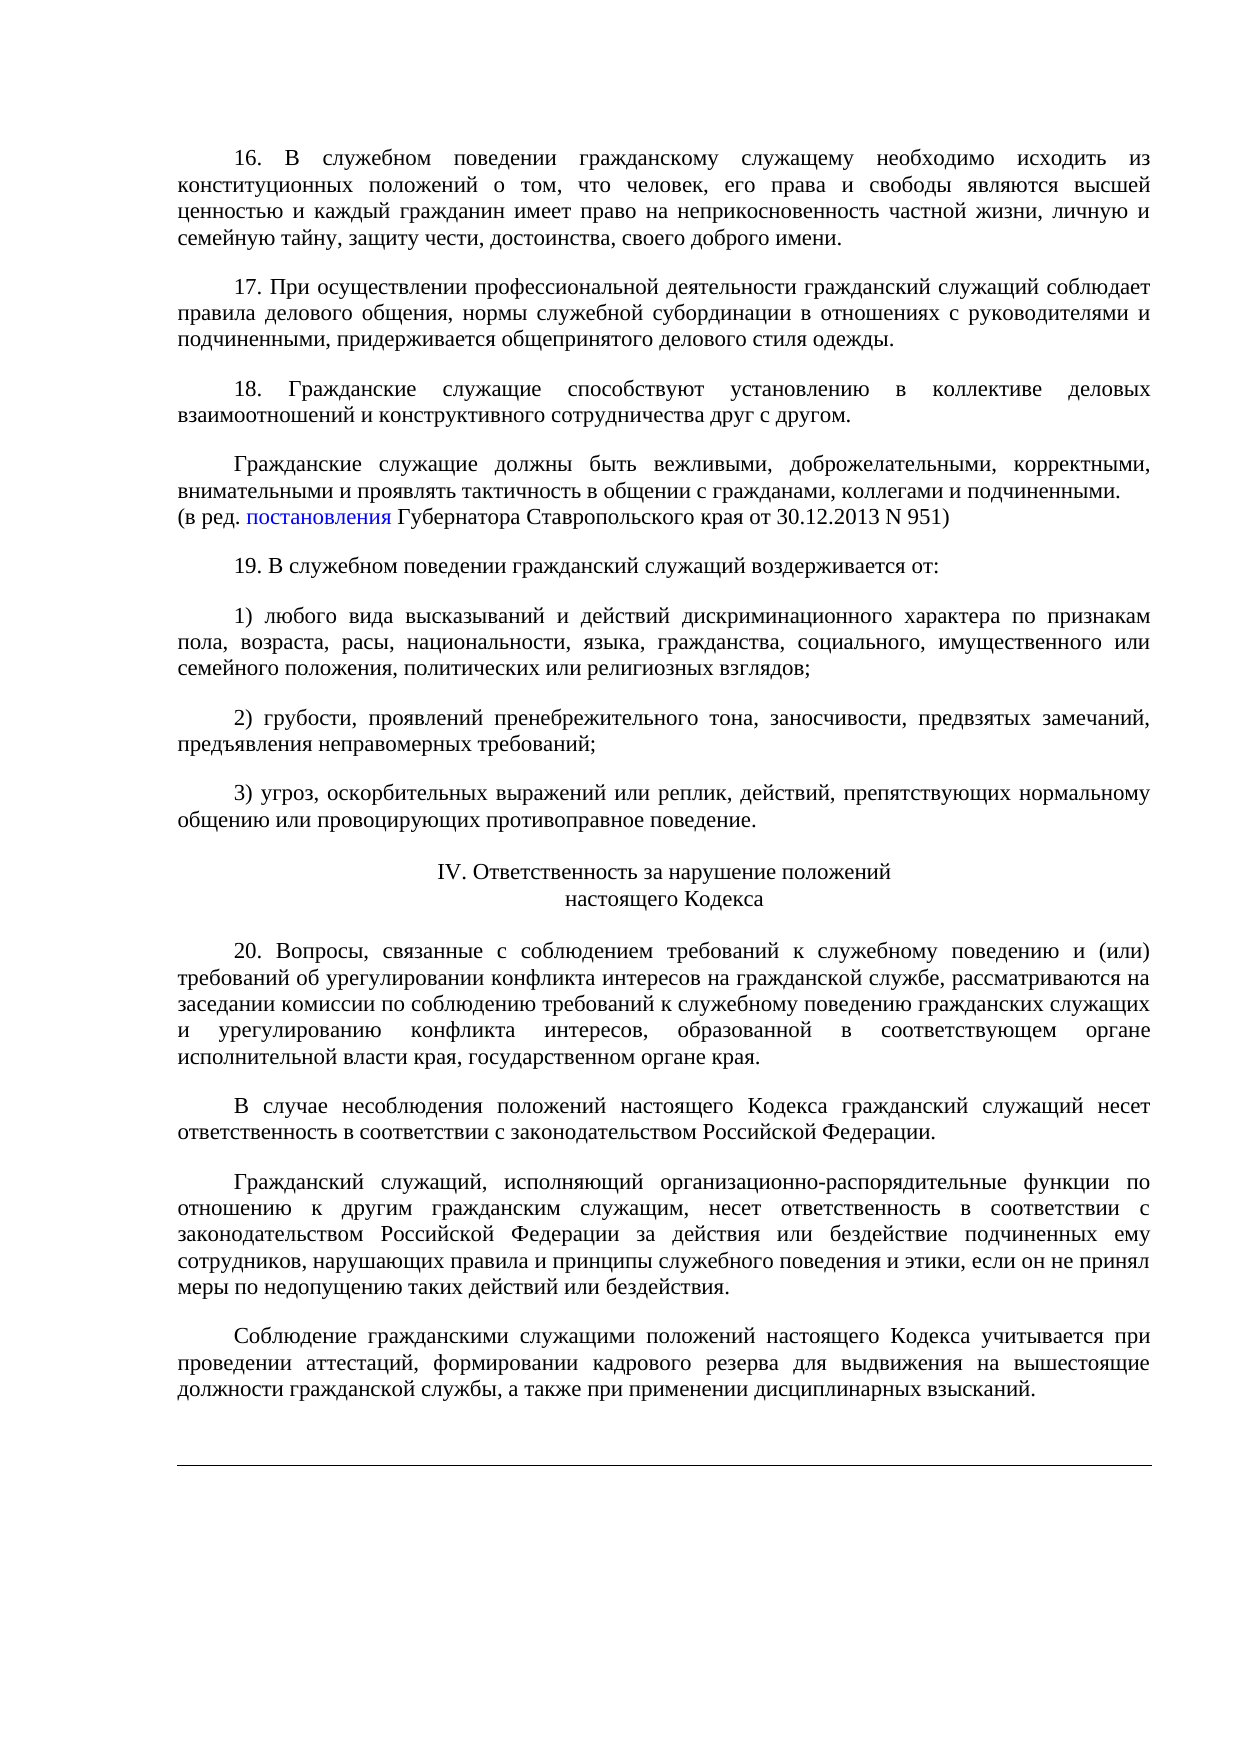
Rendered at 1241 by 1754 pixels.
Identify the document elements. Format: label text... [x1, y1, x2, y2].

text В случае несоблюдения положений настоящего Кодекса гражданский служащий несет ответственность в соответствии с законодательством Российской Федерации. [177, 1092, 1152, 1145]
text 2) грубости, проявлений пренебрежительного тона, заносчивости, предвзятых замечаний, предъявления неправомерных требований; [177, 704, 1152, 756]
text Гражданский служащий, исполняющий организационно-распорядительные функции по отношению к другим гражданским служащим, несет ответственность в соответствии с законодательством Российской Федерации за действия или бездействие подчиненных ему сотрудников, нарушающих правила и принципы служебного поведения и этики, если он не принял меры по недопущению таких действий или бездействия. [177, 1168, 1152, 1299]
text 20. Вопросы, связанные с соблюдением требований к служебному поведению и (или) требований об урегулировании конфликта интересов на гражданской службе, рассматриваются на заседании комиссии по соблюдению требований к служебному поведению гражданских служащих и урегулированию конфликта интересов, образованной в соответствующем органе исполнительной власти края, государственном органе края. [177, 937, 1152, 1069]
text 19. В служебном поведении гражданский служащий воздерживается от: [177, 552, 1152, 579]
text Соблюдение гражданскими служащими положений настоящего Кодекса учитывается при проведении аттестаций, формировании кадрового резерва для выдвижения на вышестоящие должности гражданской службы, а также при применении дисциплинарных взысканий. [177, 1322, 1152, 1401]
text (в ред. постановления Губернатора Ставропольского края от 30.12.2013 N 951) [177, 503, 1152, 529]
text 1) любого вида высказываний и действий дискриминационного характера по признакам пола, возраста, расы, национальности, языка, гражданства, социального, имущественного или семейного положения, политических или религиозных взглядов; [177, 602, 1152, 681]
text настоящего Кодекса [177, 885, 1152, 911]
text 18. Гражданские служащие способствуют установлению в коллективе деловых взаимоотношений и конструктивного сотрудничества друг с другом. [177, 375, 1152, 427]
text 3) угроз, оскорбительных выражений или реплик, действий, препятствующих нормальному общению или провоцирующих противоправное поведение. [177, 779, 1152, 832]
text 16. В служебном поведении гражданскому служащему необходимо исходить из конституционных положений о том, что человек, его права и свободы являются высшей ценностью и каждый гражданин имеет право на неприкосновенность частной жизни, личную и семейную тайну, защиту чести, достоинства, своего доброго имени. [177, 144, 1152, 250]
text 17. При осуществлении профессиональной деятельности гражданский служащий соблюдает правила делового общения, нормы служебной субординации в отношениях с руководителями и подчиненными, придерживается общепринятого делового стиля одежды. [177, 273, 1152, 352]
text IV. Ответственность за нарушение положений [177, 858, 1152, 885]
text Гражданские служащие должны быть вежливыми, доброжелательными, корректными, внимательными и проявлять тактичность в общении с гражданами, коллегами и подчиненными. [177, 450, 1152, 503]
